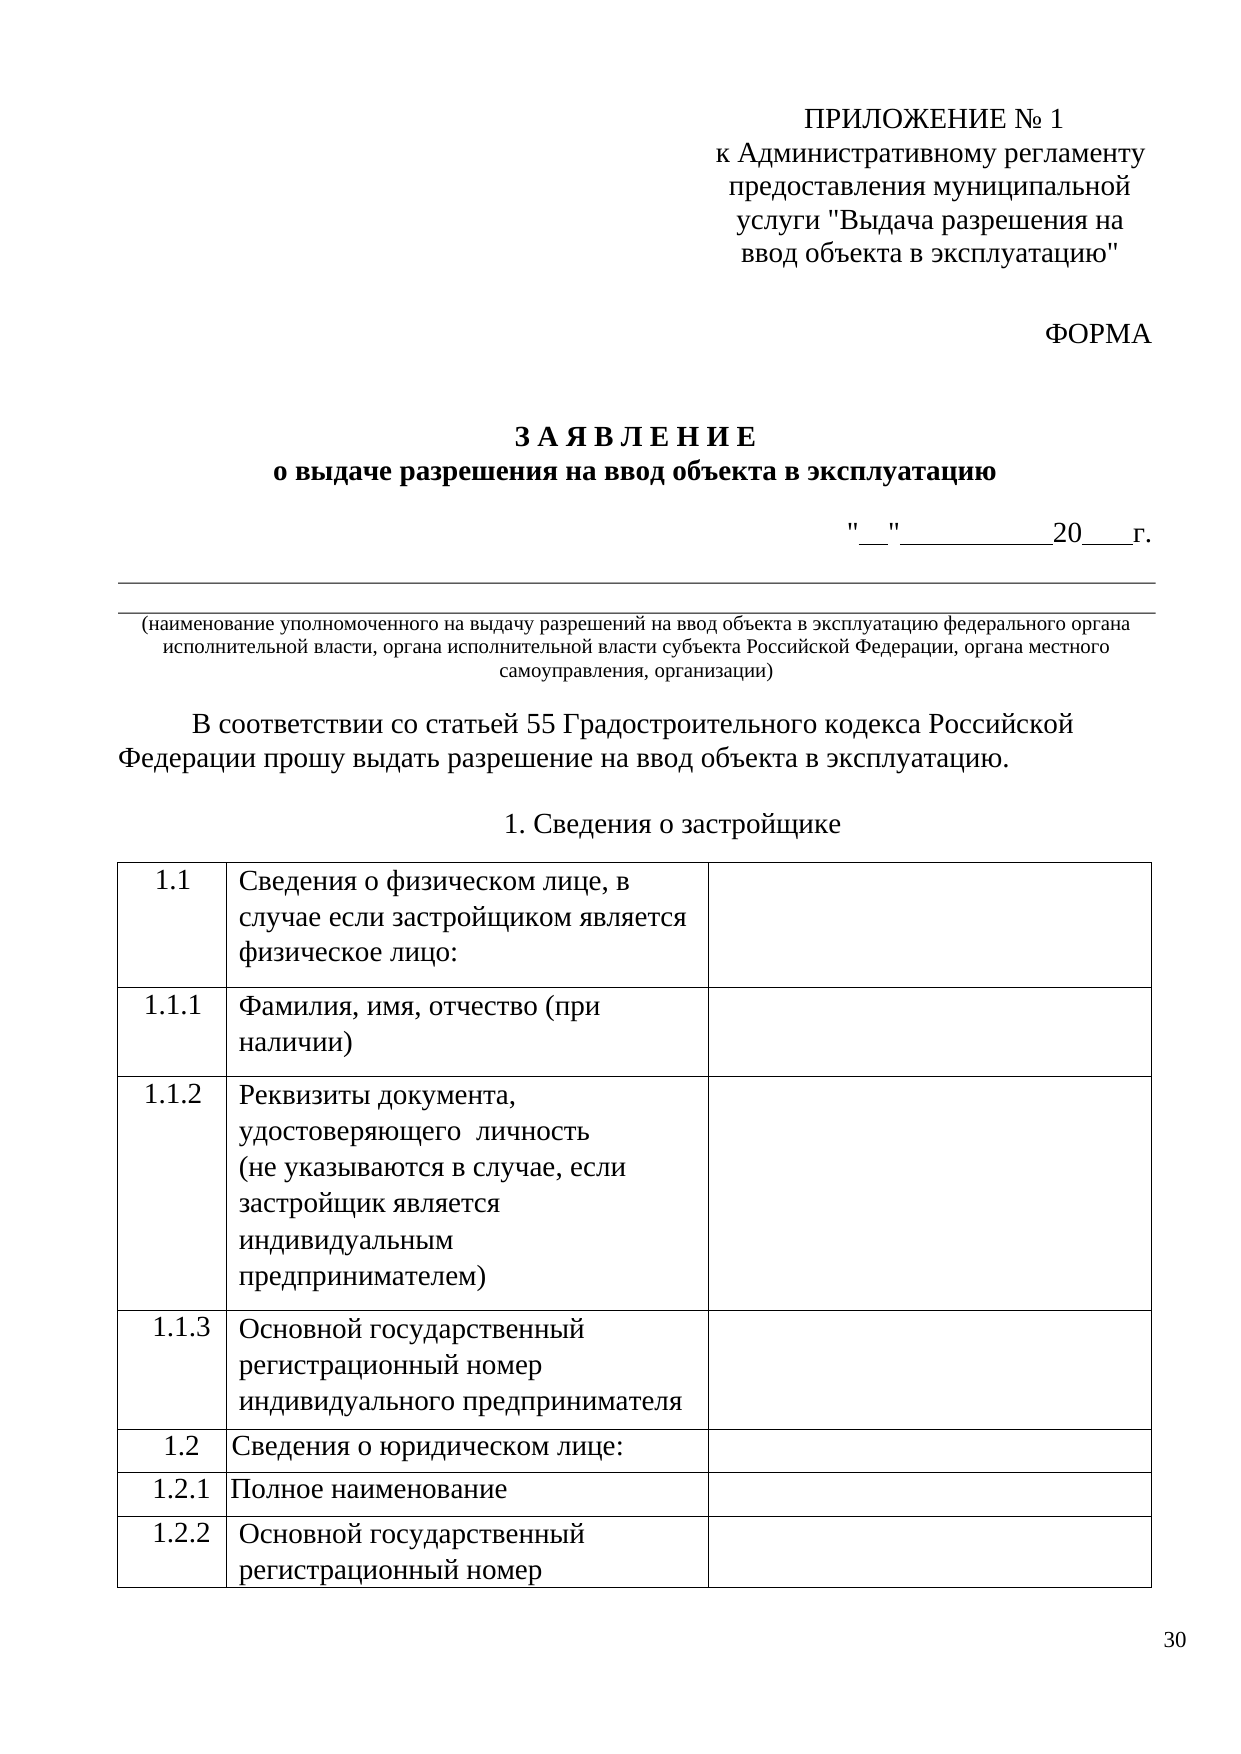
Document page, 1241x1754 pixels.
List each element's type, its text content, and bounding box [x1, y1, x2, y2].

table_cell [709, 1077, 1151, 1310]
list Сведения о застройщике [504, 806, 1186, 839]
table_cell 1.1.2 [118, 1077, 226, 1310]
table_header Сведения о физическом лице, в случае если застройщиком является физическое лицо: [227, 863, 708, 987]
table_header 1.1 [118, 863, 226, 987]
text ПРИЛОЖЕНИЕ № 1 [718, 101, 1149, 135]
text З А Я В Л Е Н И Е [121, 420, 1149, 453]
table_cell 1.1.1 [118, 988, 226, 1076]
text к Административному регламенту предоставления муниципальной услуги "Выдача разрешения на ввод объекта в эксплуатацию" [711, 135, 1148, 269]
table_cell Основной государственный регистрационный номер индивидуального предпринимателя [227, 1311, 708, 1429]
table_cell [709, 1517, 1151, 1587]
text " " 20 г. [106, 515, 1152, 548]
table_cell Фамилия, имя, отчество (при наличии) [227, 988, 708, 1076]
table_cell 1.2 [118, 1430, 226, 1472]
table_cell [709, 1311, 1151, 1429]
table_cell Полное наименование [227, 1473, 708, 1516]
table_cell 1.2.1 [118, 1473, 226, 1516]
table_cell Реквизиты документа, удостоверяющего личность (не указываются в случае, если застройщик является индивидуальным предпринимателем) [227, 1077, 708, 1310]
text ФОРМА [106, 316, 1152, 349]
table_cell [709, 988, 1151, 1076]
table_cell Основной государственный регистрационный номер [227, 1517, 708, 1587]
table_cell 1.1.3 [118, 1311, 226, 1429]
text В соответствии со статьей 55 Градостроительного кодекса Российской Федерации прошу выдать разрешение на ввод объекта в эксплуатацию. [118, 706, 1152, 773]
table_header [709, 863, 1151, 987]
table_cell 1.2.2 [118, 1517, 226, 1587]
table_cell [709, 1430, 1151, 1472]
text исполнительной власти, органа исполнительной власти субъекта Российской Федерации, органа местного самоуправления, организации) [123, 634, 1149, 682]
text (наименование уполномоченного на выдачу разрешений на ввод объекта в эксплуатацию федерального органа [123, 605, 1149, 634]
table_cell [709, 1473, 1151, 1516]
table_cell Сведения о юридическом лице: [227, 1430, 708, 1472]
text о выдаче разрешения на ввод объекта в эксплуатацию [120, 453, 1149, 487]
